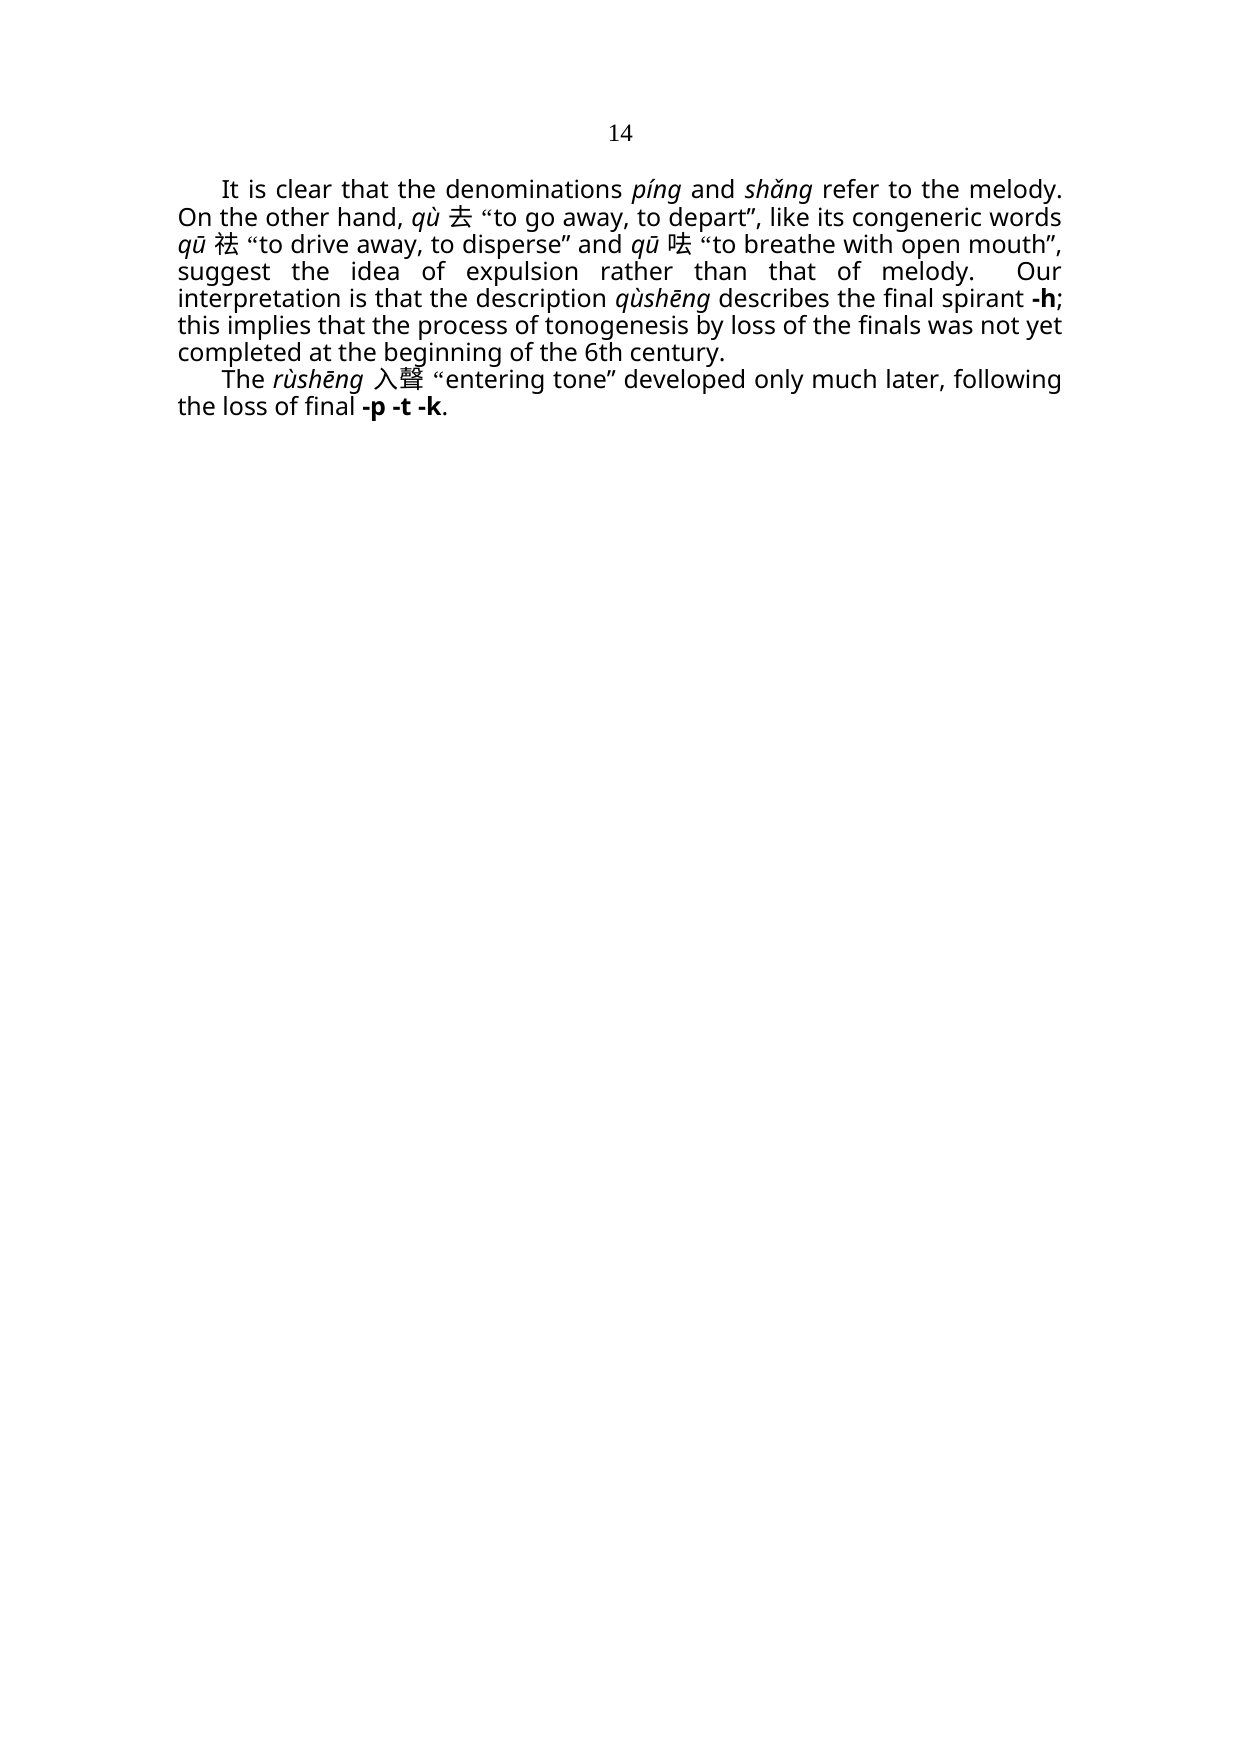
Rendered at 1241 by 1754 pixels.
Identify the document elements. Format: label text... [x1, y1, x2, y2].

text It is clear that the denominations píng and shǎng refer to the melody. On the other hand, qù 去 “to go away, to depart”, like its congeneric words qū 祛 “to drive away, to disperse” and qū 呿 “to breathe with open mouth”, suggest the idea of expulsion rather than that of melody. Our interpretation is that the description qùshēng describes the final spirant -h; this implies that the process of tonogenesis by loss of the finals was not yet completed at the beginning of the 6th century. [177, 177, 1063, 367]
text The rùshēng 入聲 “entering tone” developed only much later, following the loss of final -p -t -k. [177, 367, 1063, 421]
